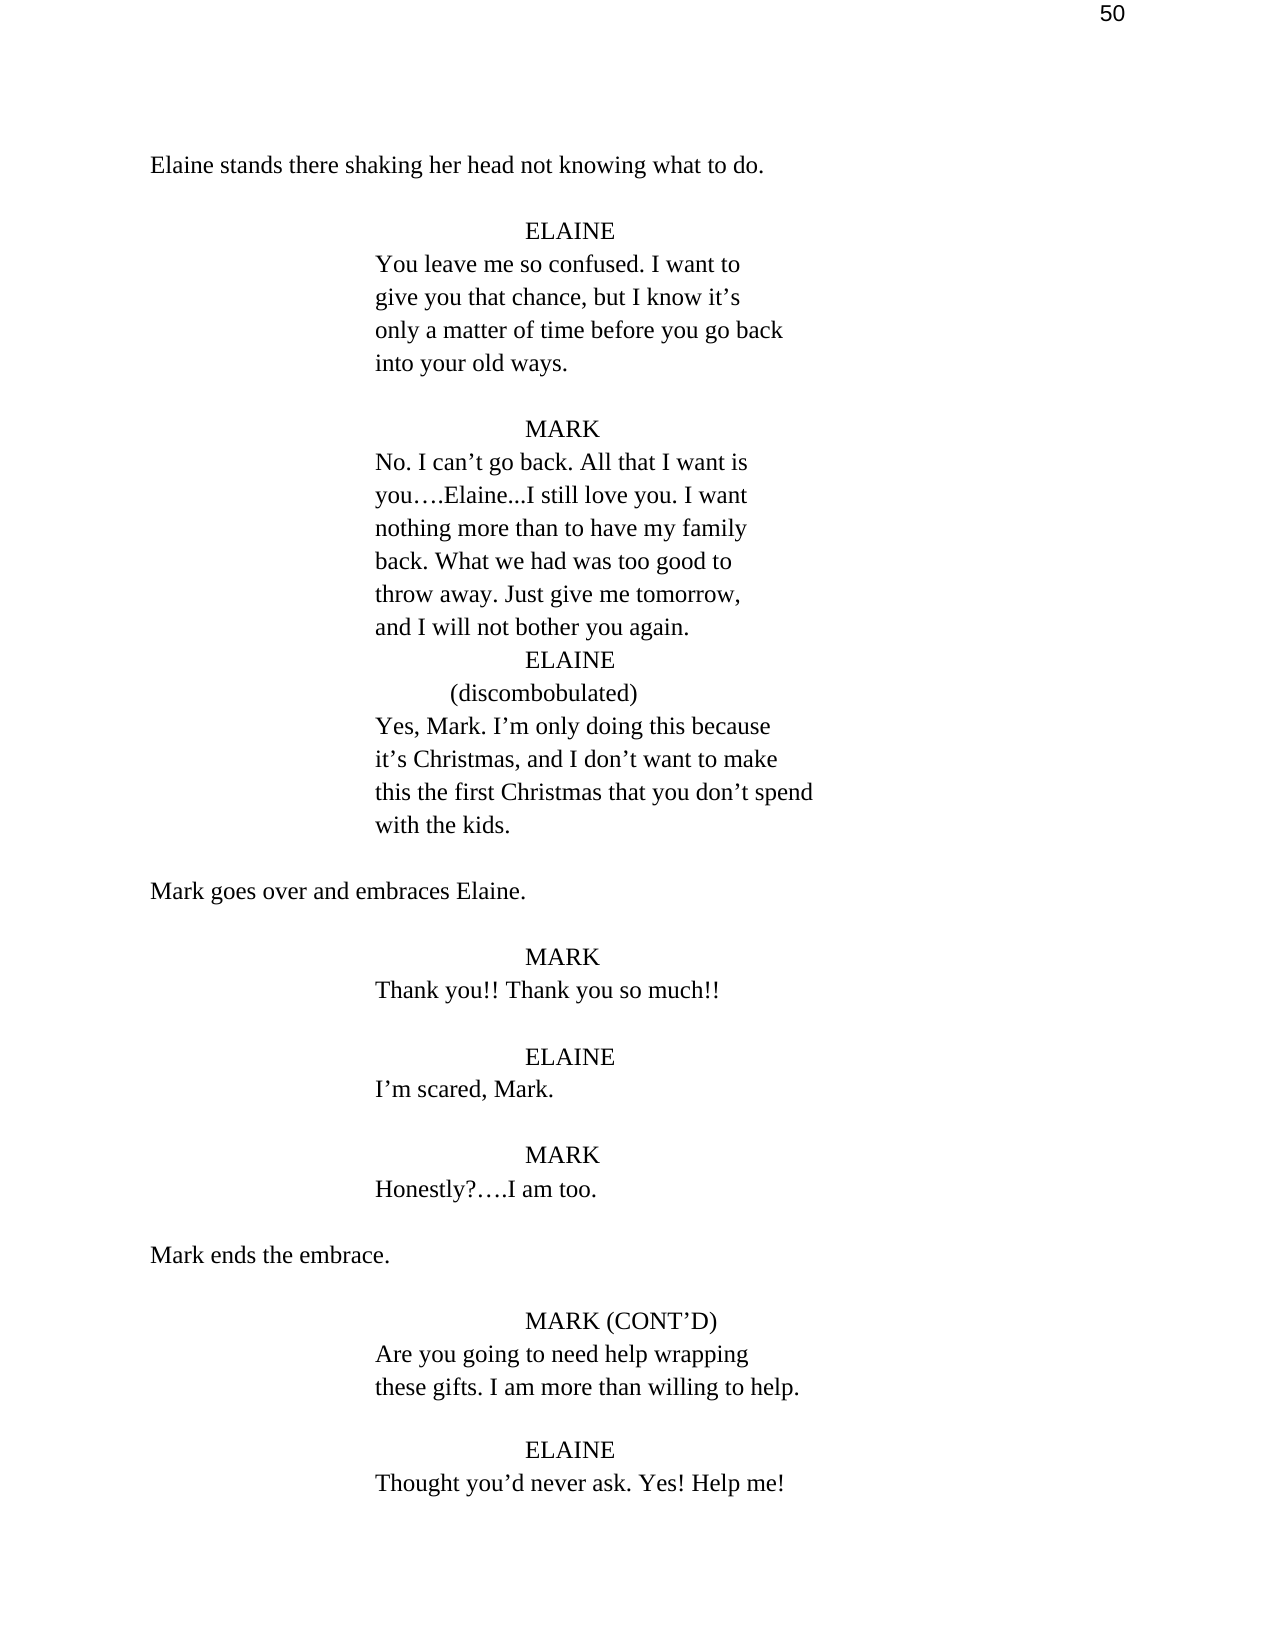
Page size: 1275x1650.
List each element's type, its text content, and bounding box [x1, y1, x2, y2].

text Elaine stands there shaking her head not knowing what to do. [150, 150, 1125, 179]
text MARK [150, 414, 1125, 443]
text throw away. Just give me tomorrow, [300, 579, 1125, 608]
text Thought you’d never ask. Yes! Help me! [150, 1468, 1125, 1497]
text ELAINE [450, 645, 1125, 674]
text MARK [150, 942, 1125, 971]
text Honestly?….I am too. [150, 1174, 1125, 1202]
text these gifts. I am more than willing to help. [150, 1372, 1125, 1401]
text this the first Christmas that you don’t spend [150, 777, 1125, 806]
text back. What we had was too good to [150, 546, 1125, 575]
text you….Elaine...I still love you. I want [150, 480, 1125, 509]
text Mark goes over and embraces Elaine. [150, 876, 1125, 905]
text nothing more than to have my family [150, 513, 1125, 542]
text MARK [150, 1141, 1125, 1169]
text No. I can’t go back. All that I want is [150, 447, 1125, 476]
text it’s Christmas, and I don’t want to make [150, 744, 1125, 773]
text You leave me so confused. I want to [150, 249, 1125, 278]
text ELAINE [450, 1435, 1125, 1464]
text into your old ways. [150, 348, 1125, 377]
text give you that chance, but I know it’s [150, 282, 1125, 311]
text MARK (CONT’D) [450, 1306, 1125, 1334]
text ELAINE [150, 216, 1125, 245]
text Mark ends the embrace. [150, 1240, 1125, 1268]
text ELAINE [150, 1042, 1125, 1070]
text Yes, Mark. I’m only doing this because [150, 711, 1125, 740]
text Thank you!! Thank you so much!! [150, 976, 1125, 1004]
text only a matter of time before you go back [150, 315, 1125, 344]
text Are you going to need help wrapping [150, 1339, 1125, 1367]
text I’m scared, Mark. [150, 1074, 1125, 1103]
text (discombobulated) [150, 678, 1125, 707]
text and I will not bother you again. [300, 612, 1125, 641]
text with the kids. [150, 810, 1125, 839]
